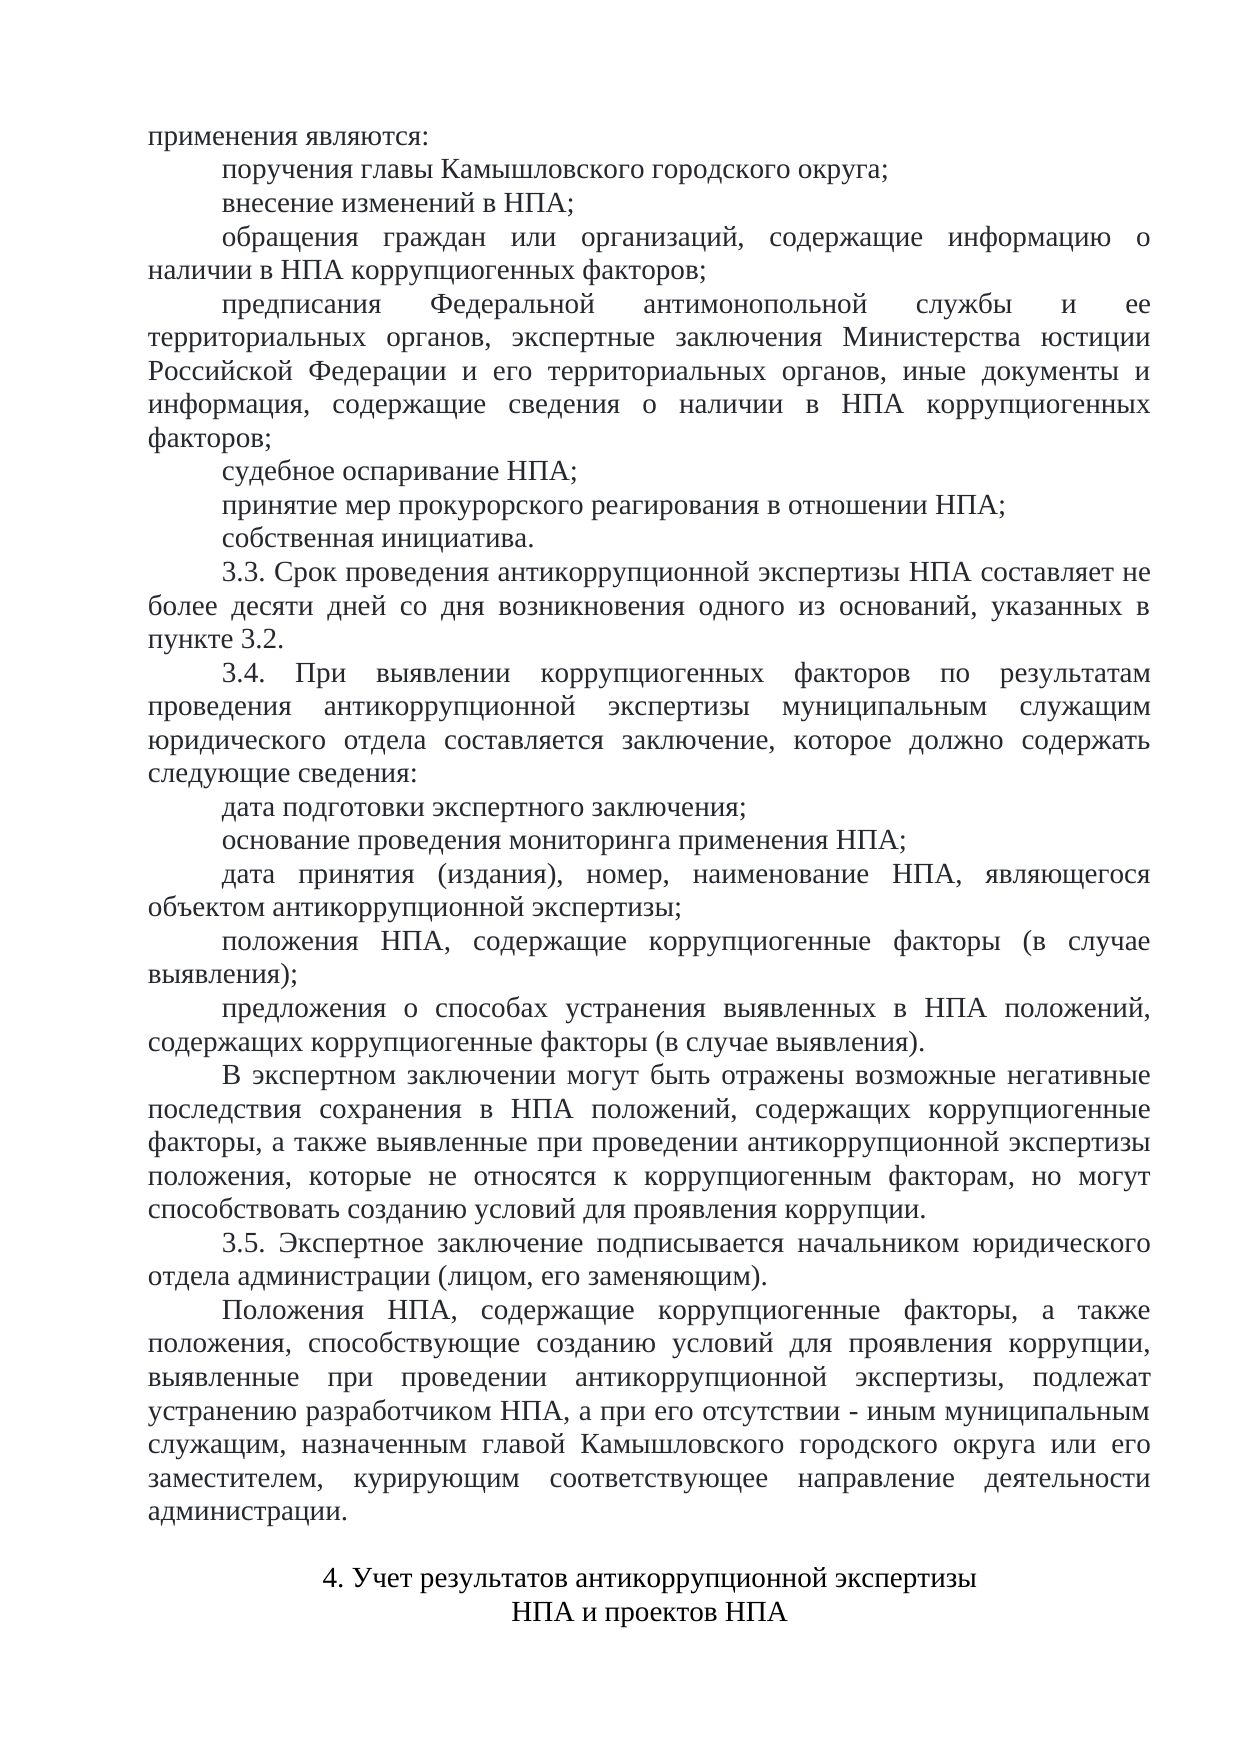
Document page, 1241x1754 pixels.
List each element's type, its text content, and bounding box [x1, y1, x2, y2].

text 3.5. Экспертное заключение подписывается начальником юридического отдела администрации (лицом, его заменяющим). [148, 1225, 1152, 1292]
text положения НПА, содержащие коррупциогенные факторы (в случае выявления); [148, 923, 1152, 990]
text предписания Федеральной антимонопольной службы и ее территориальных органов, экспертные заключения Министерства юстиции Российской Федерации и его территориальных органов, иные документы и информация, содержащие сведения о наличии в НПА коррупциогенных факторов; [148, 286, 1152, 453]
text 4. Учет результатов антикоррупционной экспертизы [148, 1560, 1152, 1594]
text основание проведения мониторинга применения НПА; [148, 822, 1152, 856]
text собственная инициатива. [148, 521, 1152, 554]
text 3.4. При выявлении коррупциогенных факторов по результатам проведения антикоррупционной экспертизы муниципальным служащим юридического отдела составляется заключение, которое должно содержать следующие сведения: [148, 655, 1152, 789]
text внесение изменений в НПА; [148, 185, 1152, 219]
text судебное оспаривание НПА; [148, 453, 1152, 487]
text Положения НПА, содержащие коррупциогенные факторы, а также положения, способствующие созданию условий для проявления коррупции, выявленные при проведении антикоррупционной экспертизы, подлежат устранению разработчиком НПА, а при его отсутствии - иным муниципальным служащим, назначенным главой Камышловского городского округа или его заместителем, курирующим соответствующее направление деятельности администрации. [148, 1292, 1152, 1527]
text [148, 118, 1152, 152]
text В экспертном заключении могут быть отражены возможные негативные последствия сохранения в НПА положений, содержащих коррупциогенные факторы, а также выявленные при проведении антикоррупционной экспертизы положения, которые не относятся к коррупциогенным факторам, но могут способствовать созданию условий для проявления коррупции. [148, 1057, 1152, 1225]
text дата подготовки экспертного заключения; [148, 789, 1152, 822]
text поручения главы Камышловского городского округа; [148, 152, 1152, 185]
text принятие мер прокурорского реагирования в отношении НПА; [148, 487, 1152, 521]
text НПА и проектов НПА [148, 1594, 1152, 1627]
text 3.3. Срок проведения антикоррупционной экспертизы НПА составляет не более десяти дней со дня возникновения одного из оснований, указанных в пункте 3.2. [148, 554, 1152, 655]
text предложения о способах устранения выявленных в НПА положений, содержащих коррупциогенные факторы (в случае выявления). [148, 990, 1152, 1057]
text обращения граждан или организаций, содержащие информацию о наличии в НПА коррупциогенных факторов; [148, 219, 1152, 286]
text дата принятия (издания), номер, наименование НПА, являющегося объектом антикоррупционной экспертизы; [148, 856, 1152, 923]
